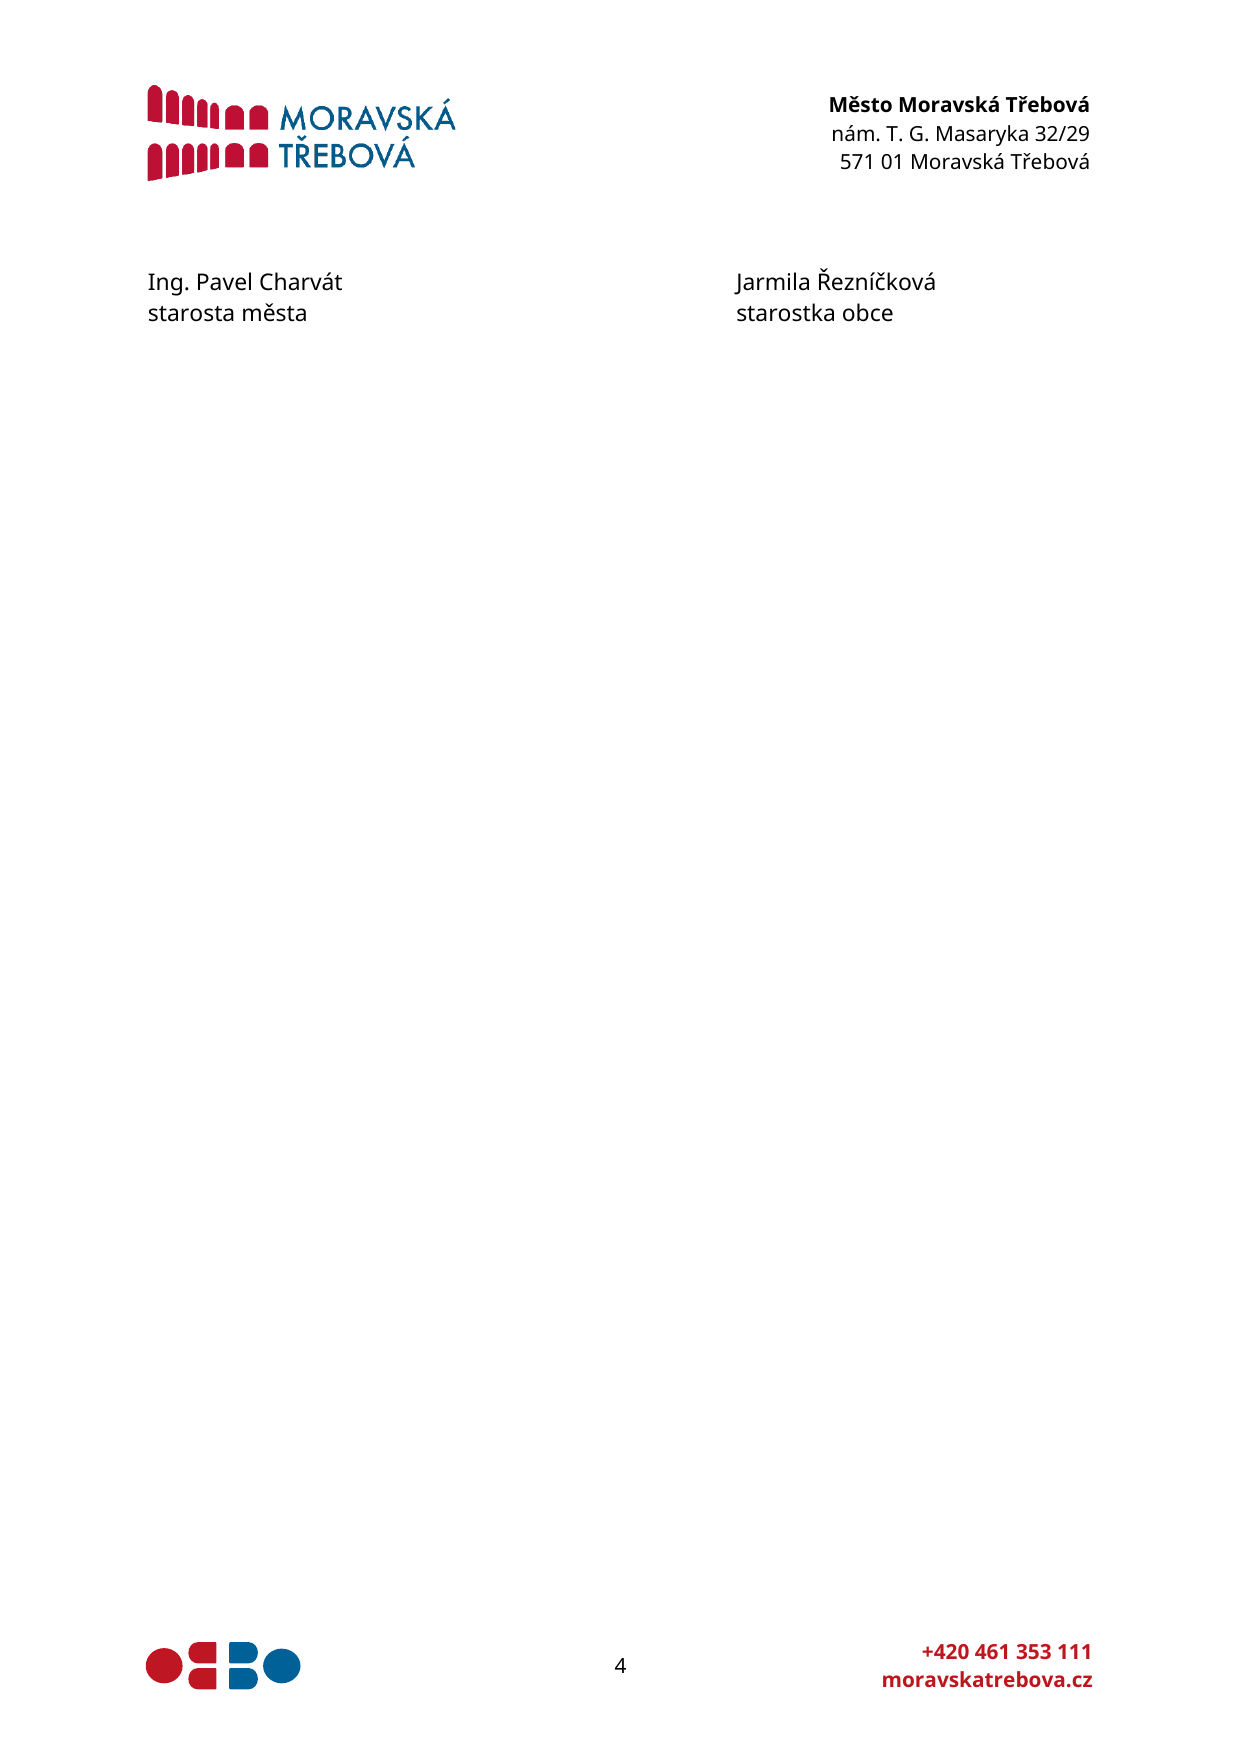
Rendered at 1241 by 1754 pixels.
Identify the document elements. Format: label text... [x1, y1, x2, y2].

text Ing. Pavel Charvát Jarmila Řezníčková starosta města starostka obce [148, 266, 1065, 328]
picture [147, 85, 456, 181]
